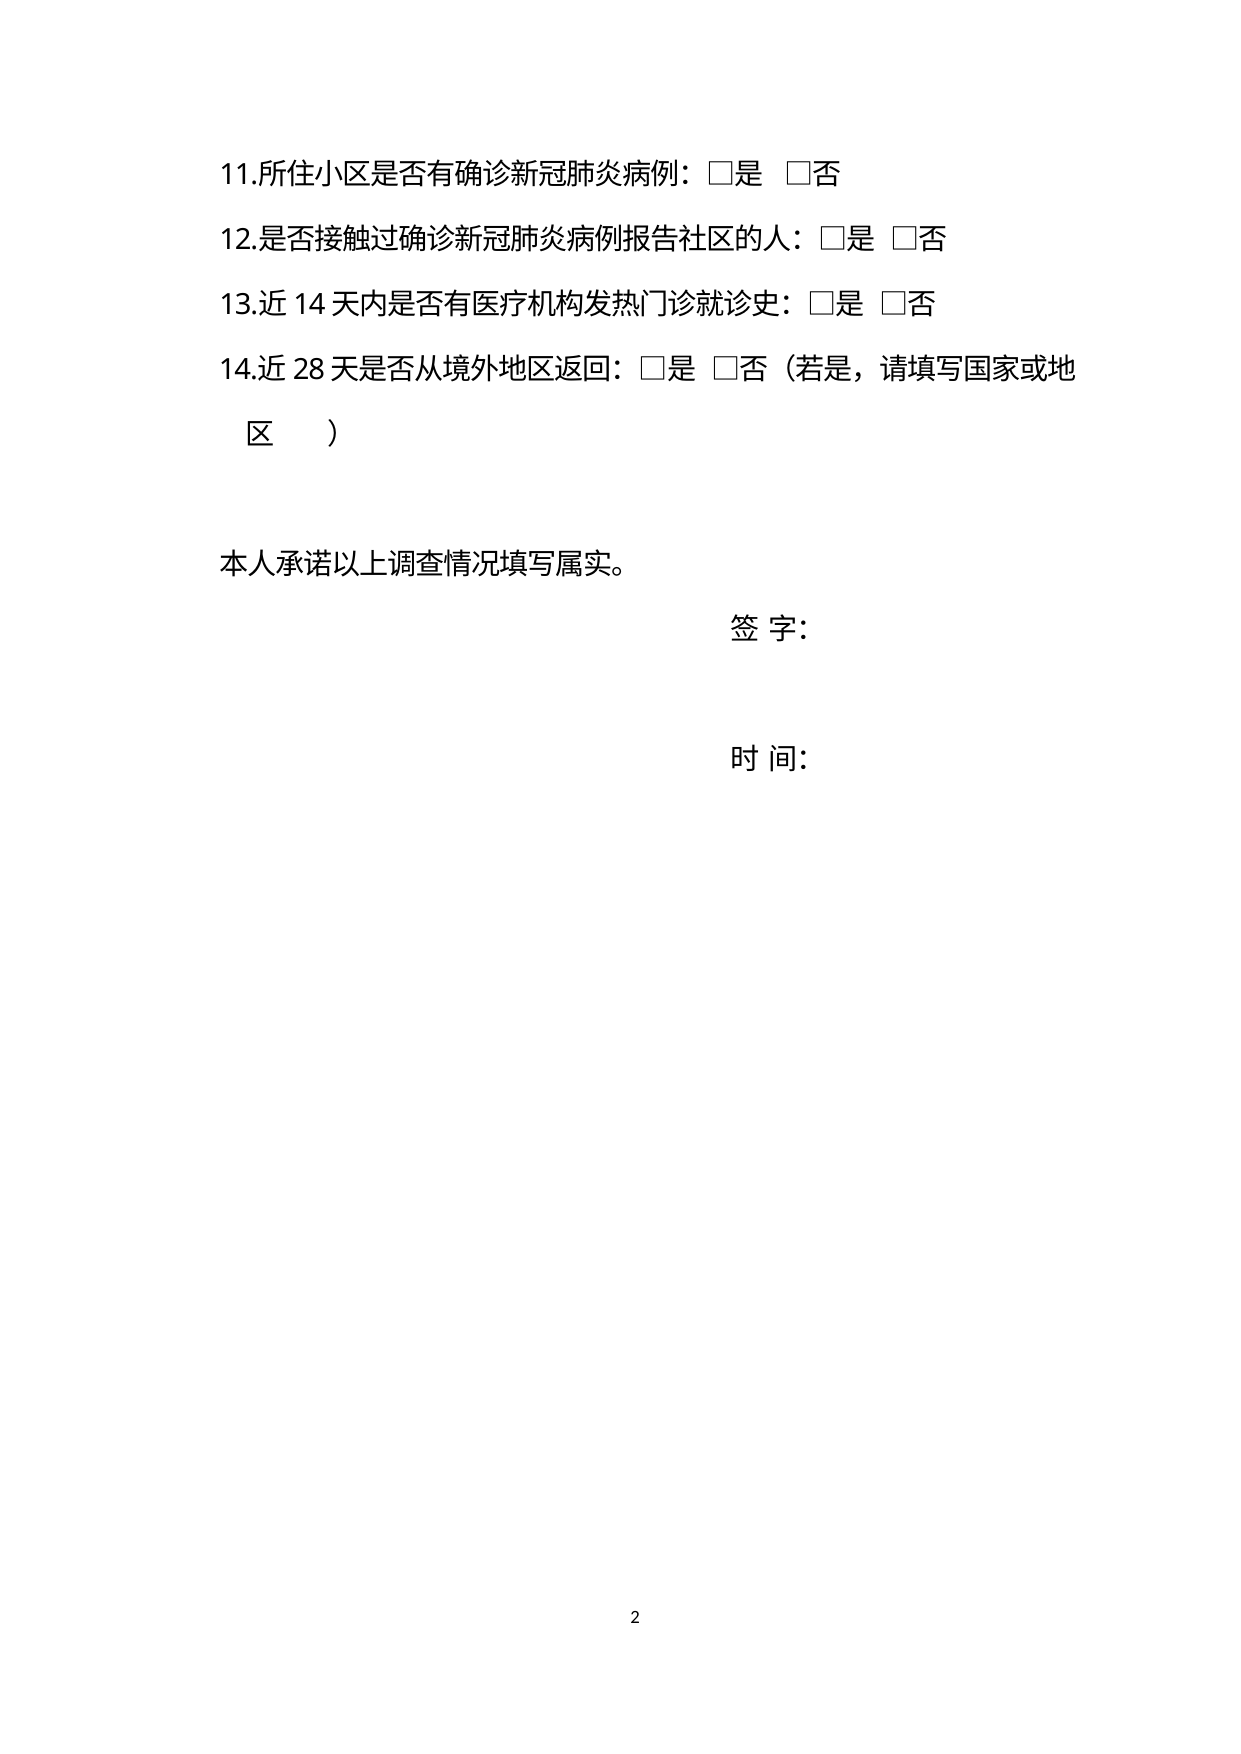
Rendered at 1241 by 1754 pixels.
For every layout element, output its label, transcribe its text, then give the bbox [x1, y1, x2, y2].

text 本人承诺以上调查情况填写属实。 [165, 529, 1104, 594]
text 13.近14天内是否有医疗机构发热门诊就诊史：□是 □否 [219, 269, 1104, 334]
text 11.所住小区是否有确诊新冠肺炎病例：□是 □否 [219, 139, 1104, 204]
text 12.是否接触过确诊新冠肺炎病例报告社区的人：□是 □否 [219, 204, 1104, 269]
text 14.近28天是否从境外地区返回：□是 □否（若是，请填写国家或地区 ） [219, 334, 1104, 464]
text 时 间： [165, 724, 1104, 789]
text 签 字： [165, 594, 1104, 659]
